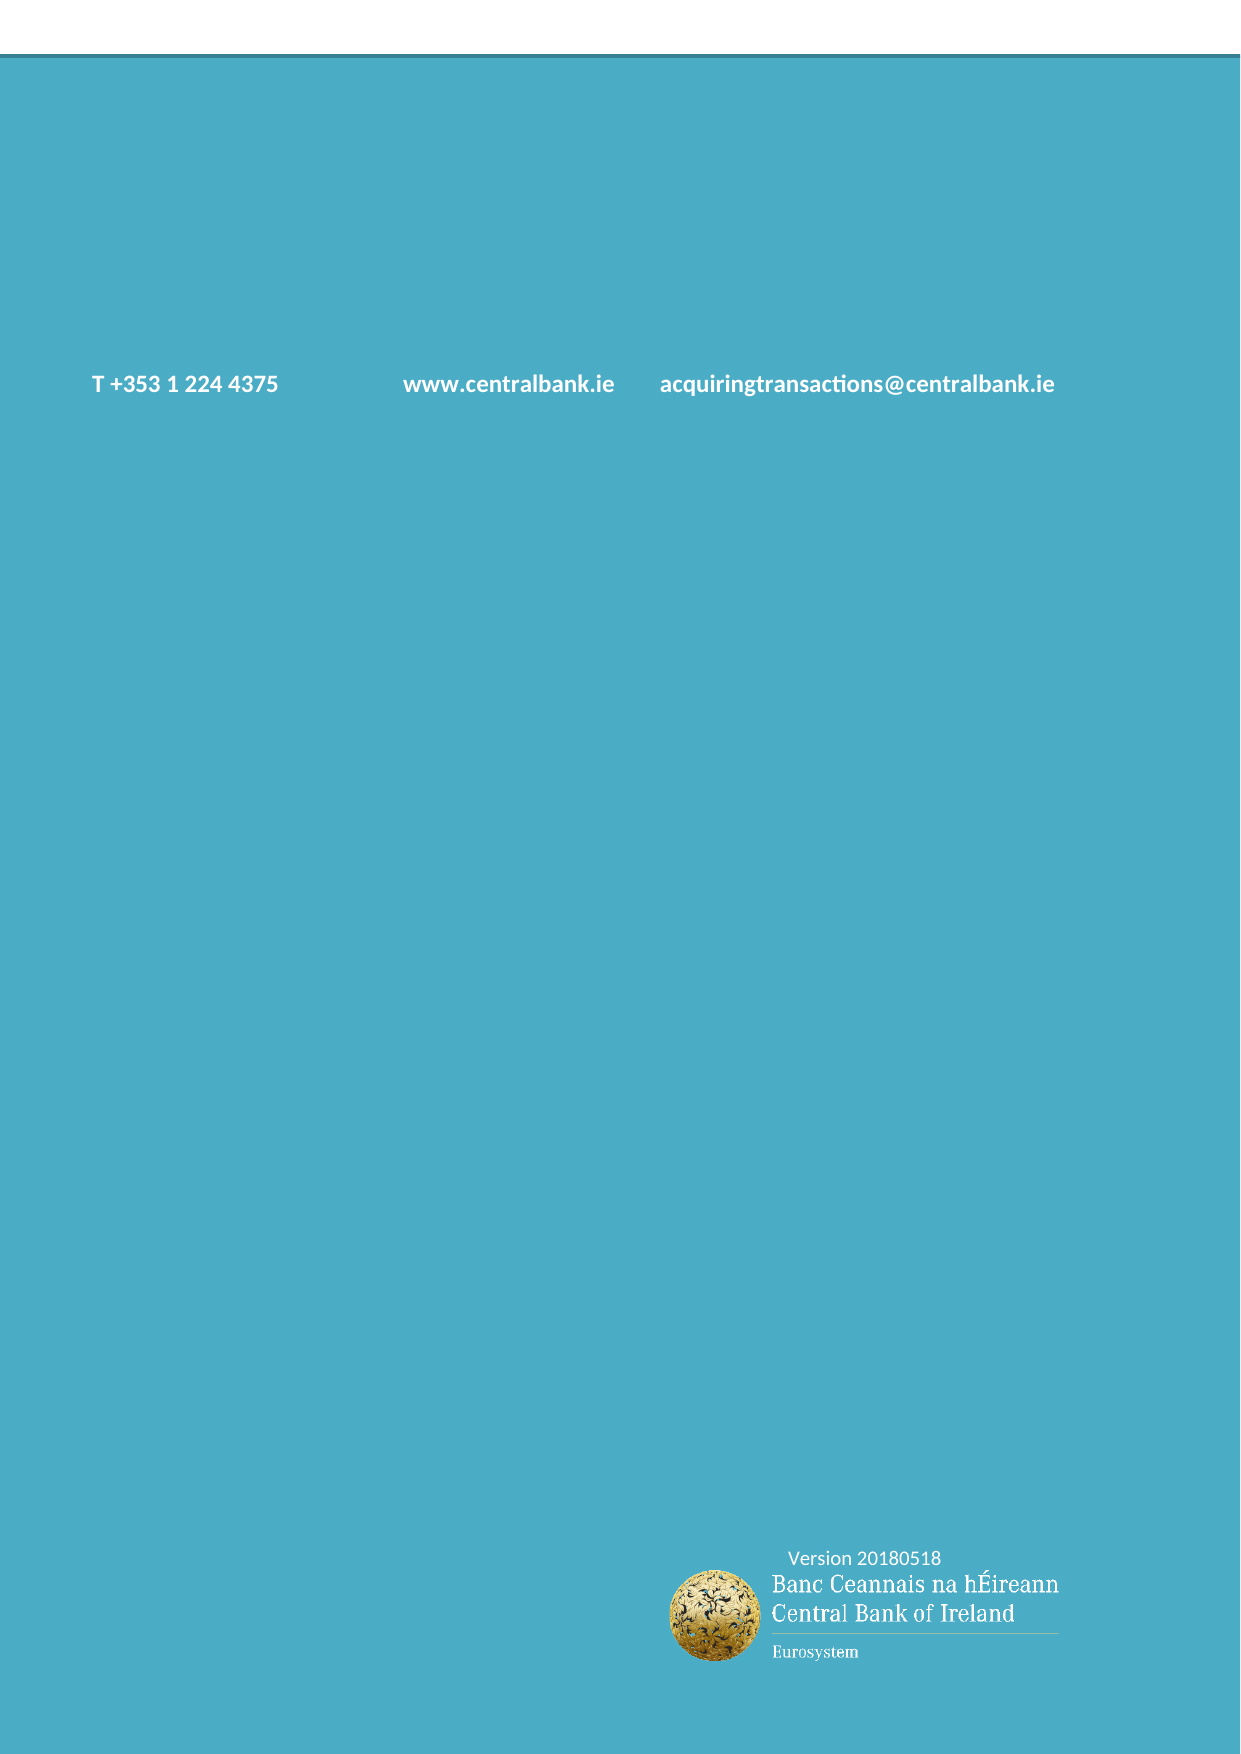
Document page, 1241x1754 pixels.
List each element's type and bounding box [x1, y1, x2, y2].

picture [669, 1570, 1060, 1661]
